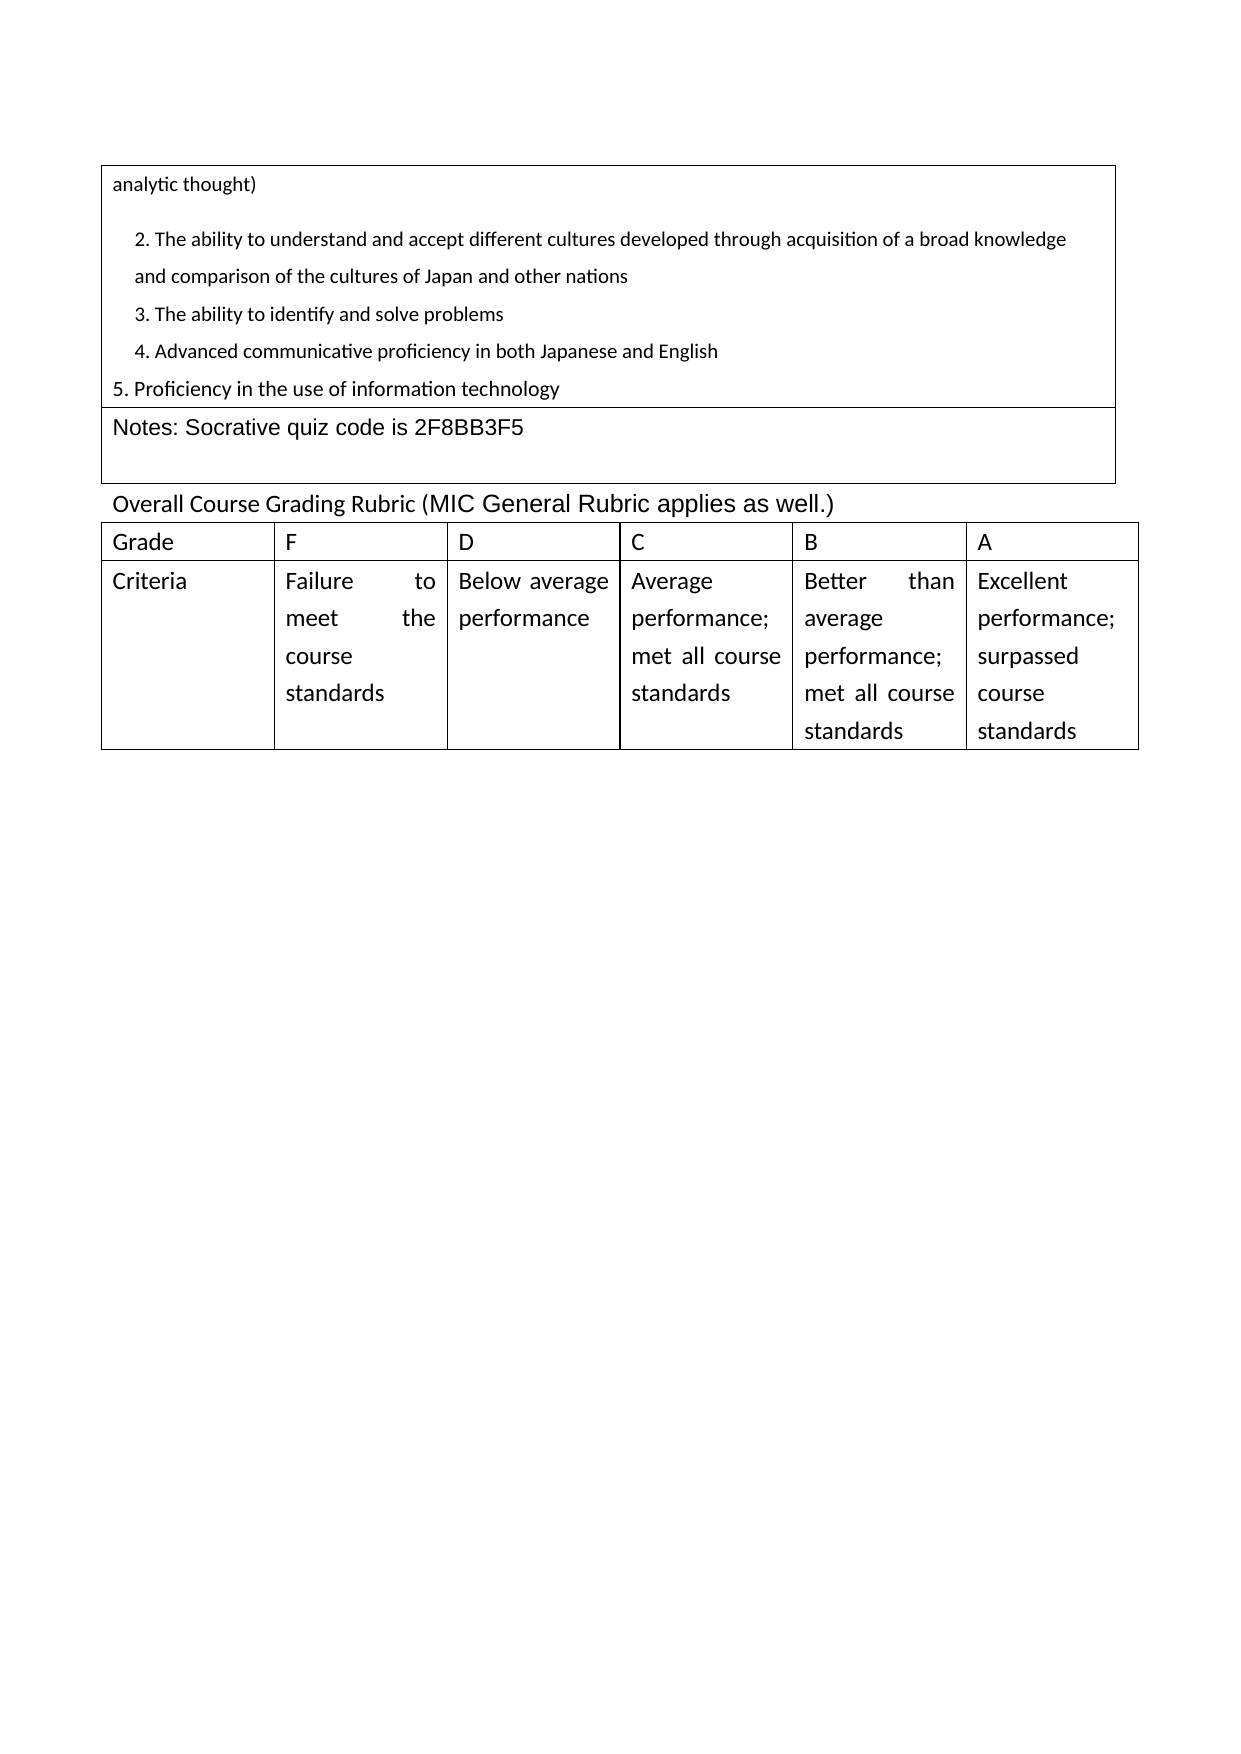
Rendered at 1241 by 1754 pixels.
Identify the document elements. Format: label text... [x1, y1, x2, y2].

table_cell Below average performance [448, 561, 619, 749]
table_header C [621, 523, 792, 560]
table_cell Notes: Socrative quiz code is 2F8BB3F5 [102, 408, 1115, 483]
text Overall Course Grading Rubric (MIC General Rubric applies as well.) [112, 484, 1128, 522]
table_cell Criteria [102, 561, 274, 749]
table_cell Better than average performance; met all course standards [793, 561, 966, 749]
table_header A [967, 523, 1138, 560]
table_header D [448, 523, 619, 560]
table_header Grade [102, 523, 274, 560]
table_header B [793, 523, 966, 560]
table_cell Excellent performance; surpassed course standards [967, 561, 1138, 749]
table_cell Average performance; met all course standards [621, 561, 792, 749]
table_cell Failure to meet the course standards [275, 561, 447, 749]
table_header F [275, 523, 447, 560]
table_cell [102, 166, 1115, 407]
